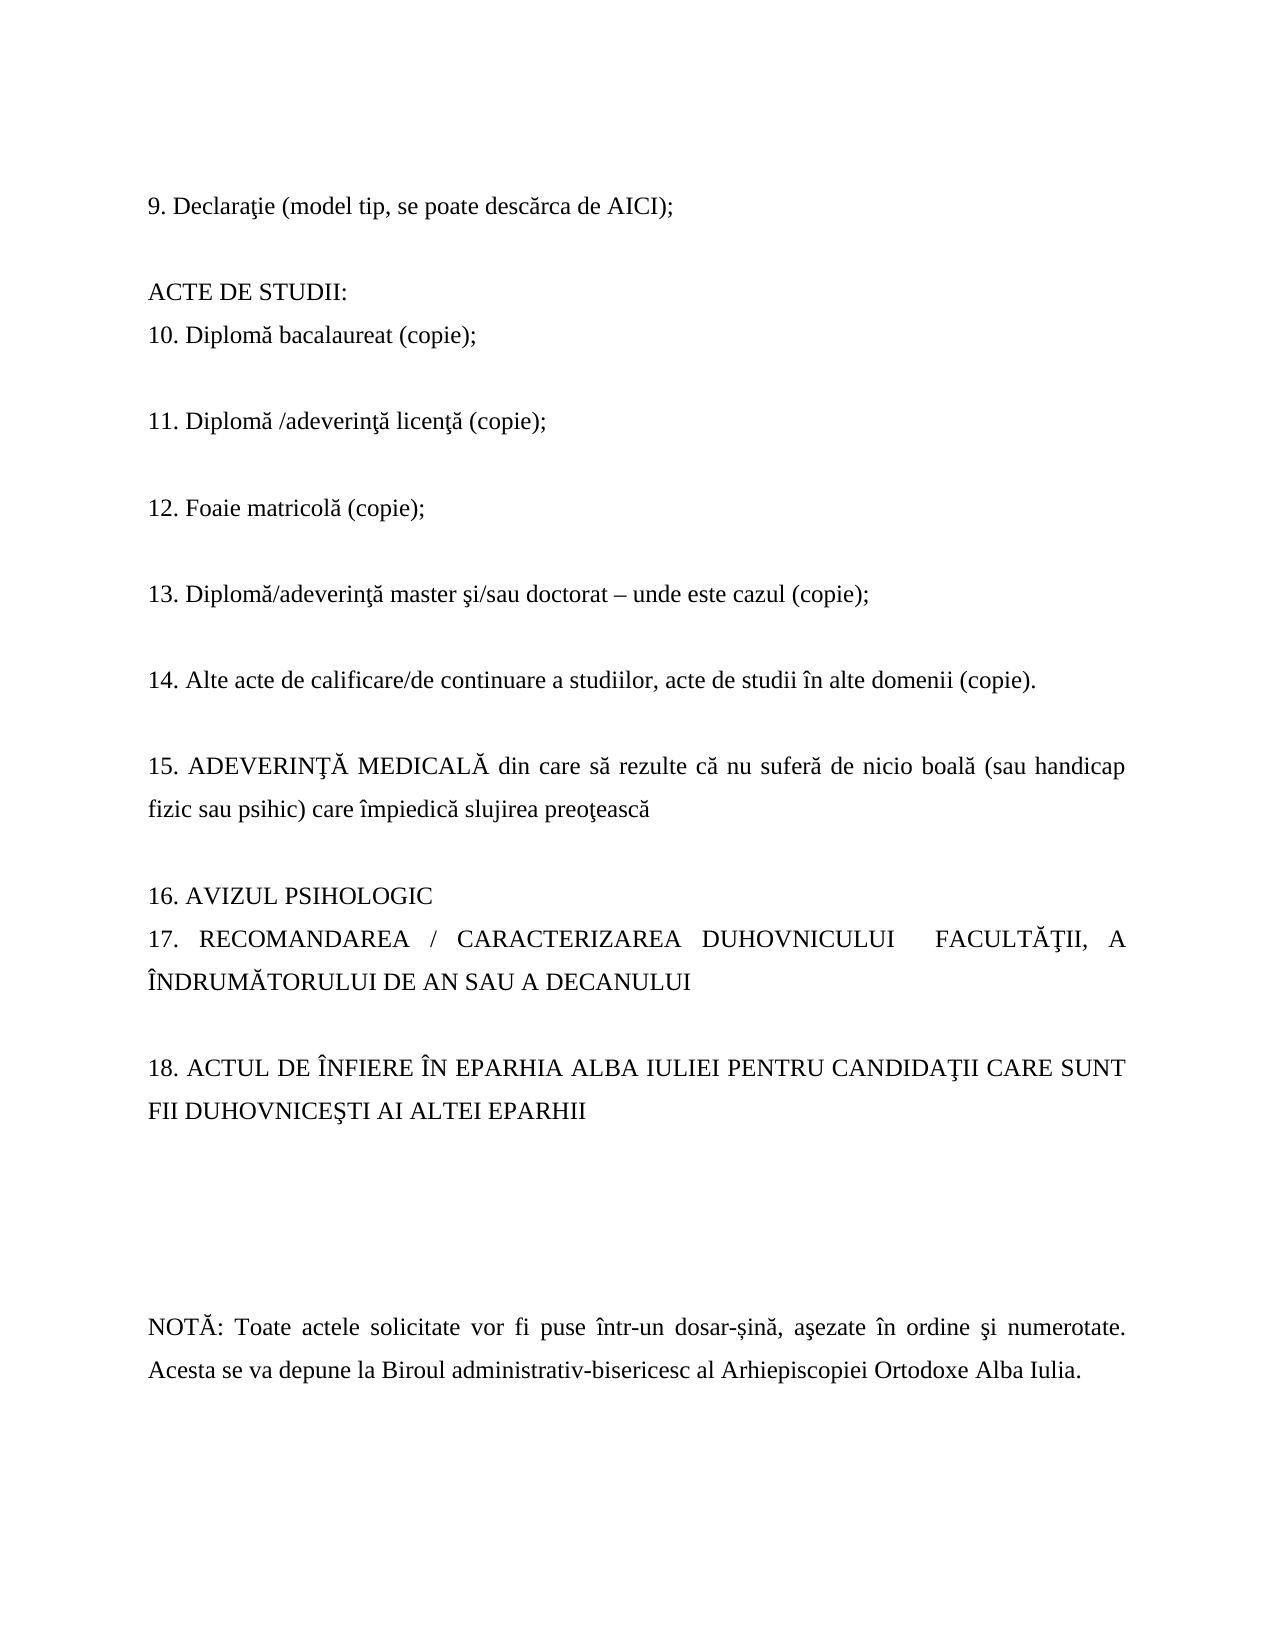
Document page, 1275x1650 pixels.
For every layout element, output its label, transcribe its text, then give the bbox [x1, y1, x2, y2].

text 16. AVIZUL PSIHOLOGIC [148, 881, 1127, 909]
text 12. Foaie matricolă (copie); [148, 493, 1127, 521]
text NOTĂ: Toate actele solicitate vor fi puse într-un dosar-șină, aşezate în ordine şi numerotate. Acesta se va depune la Biroul administrativ-bisericesc al Arhiepiscopiei Ortodoxe Alba Iulia. [148, 1312, 1127, 1384]
text 9. Declaraţie (model tip, se poate descărca de AICI); [148, 191, 1127, 219]
text 15. ADEVERINŢĂ MEDICALĂ din care să rezulte că nu suferă de nicio boală (sau handicap fizic sau psihic) care împiedică slujirea preoţească [148, 751, 1127, 823]
text 17. RECOMANDAREA / CARACTERIZAREA DUHOVNICULUI FACULTĂŢII, A ÎNDRUMĂTORULUI DE AN SAU A DECANULUI [148, 924, 1127, 996]
text ACTE DE STUDII: [148, 277, 1127, 306]
text 18. ACTUL DE ÎNFIERE ÎN EPARHIA ALBA IULIEI PENTRU CANDIDAŢII CARE SUNT FII DUHOVNICEŞTI AI ALTEI EPARHII [148, 1053, 1127, 1125]
text 10. Diplomă bacalaureat (copie); [148, 320, 1127, 349]
text 13. Diplomă/adeverinţă master şi/sau doctorat – unde este cazul (copie); [148, 579, 1127, 608]
text 11. Diplomă /adeverinţă licenţă (copie); [148, 406, 1127, 435]
text 14. Alte acte de calificare/de continuare a studiilor, acte de studii în alte domenii (copie). [148, 665, 1127, 694]
